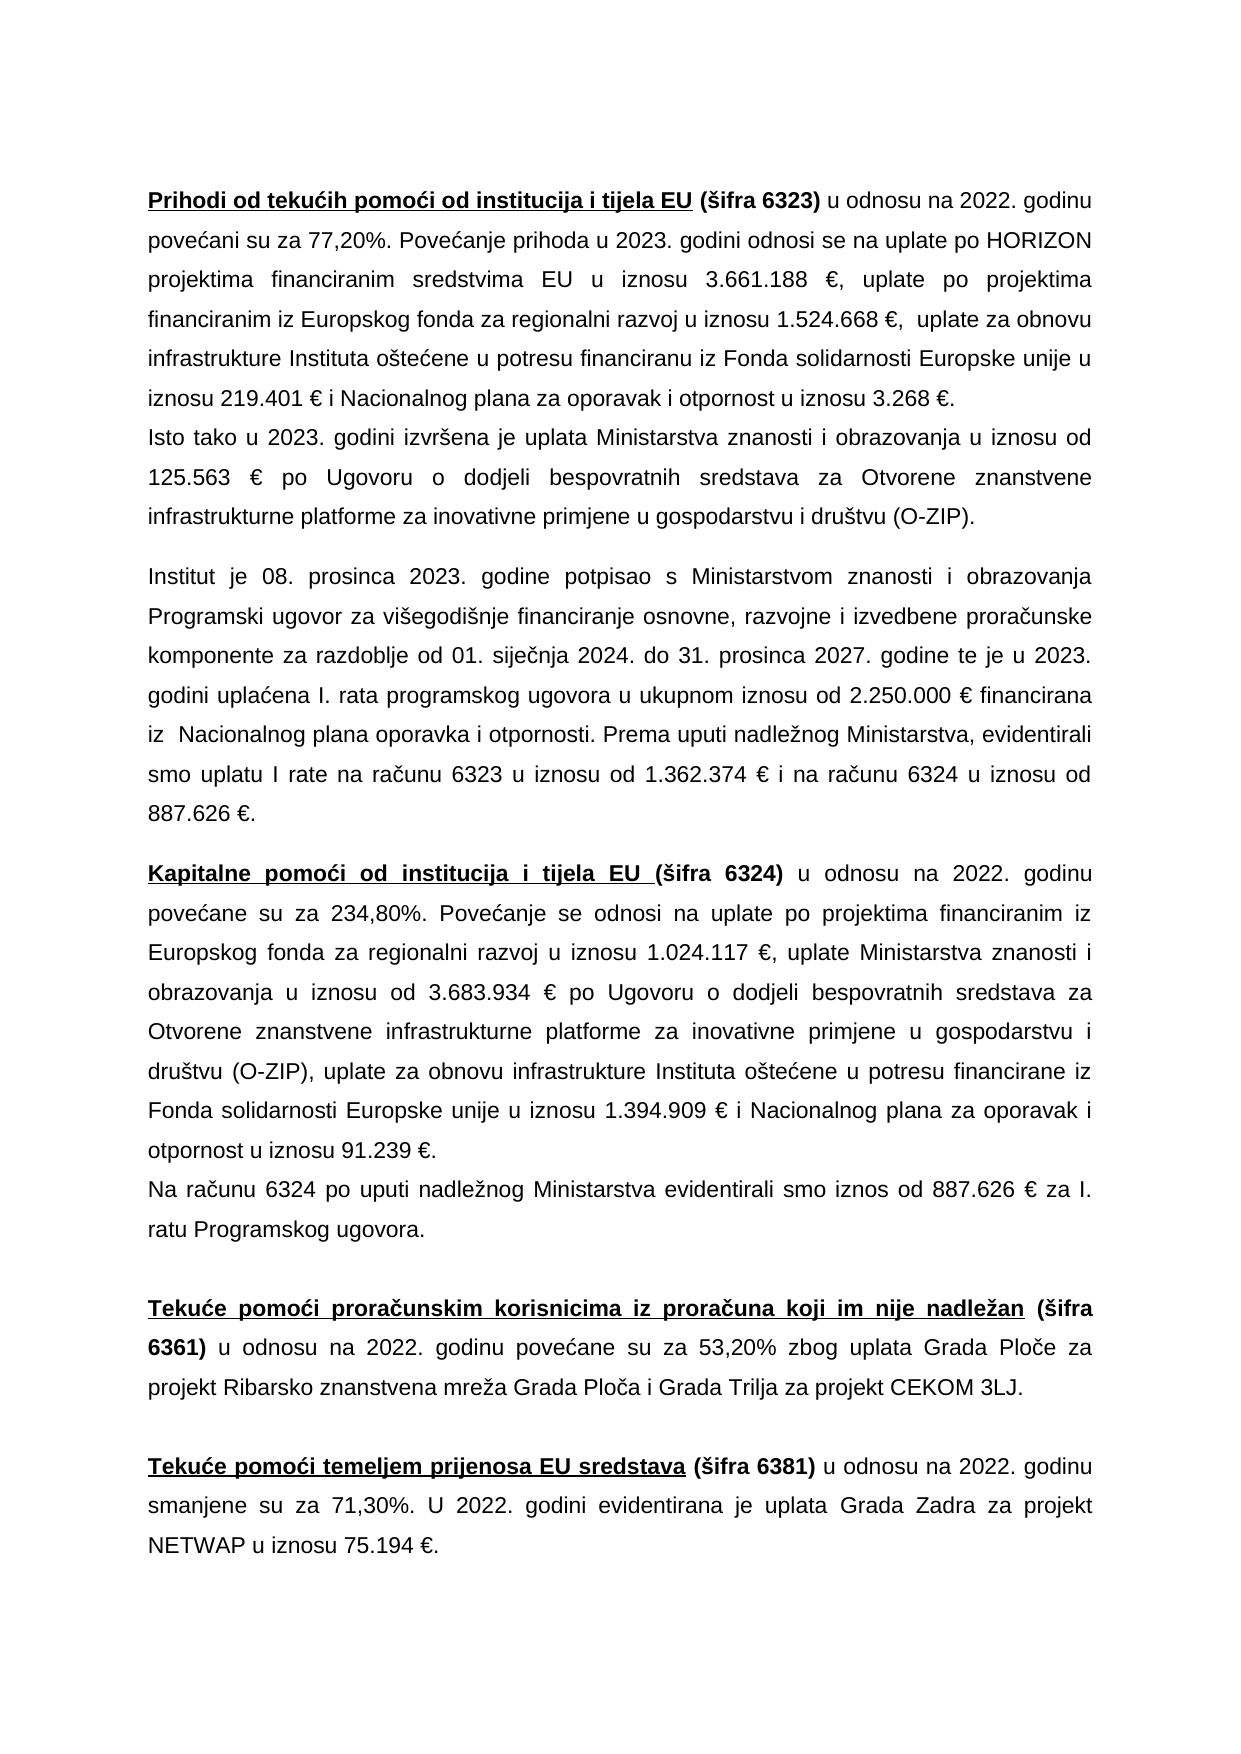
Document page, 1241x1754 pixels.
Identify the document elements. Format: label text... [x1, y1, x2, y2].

text Institut je 08. prosinca 2023. godine potpisao s Ministarstvom znanosti i obrazovanja Programski ugovor za višegodišnje financiranje osnovne, razvojne i izvedbene proračunske komponente za razdoblje od 01. siječnja 2024. do 31. prosinca 2027. godine te je u 2023. godini uplaćena I. rata programskog ugovora u ukupnom iznosu od 2.250.000 € financirana iz Nacionalnog plana oporavka i otpornosti. Prema uputi nadležnog Ministarstva, evidentirali smo uplatu I rate na računu 6323 u iznosu od 1.362.374 € i na računu 6324 u iznosu od 887.626 €. [148, 563, 1093, 826]
text Tekuće pomoći proračunskim korisnicima iz proračuna koji im nije nadležan (šifra 6361) u odnosu na 2022. godinu povećane su za 53,20% zbog uplata Grada Ploče za projekt Ribarsko znanstvena mreža Grada Ploča i Grada Trilja za projekt CEKOM 3LJ. [148, 1295, 1093, 1400]
text Prihodi od tekućih pomoći od institucija i tijela EU (šifra 6323) u odnosu na 2022. godinu povećani su za 77,20%. Povećanje prihoda u 2023. godini odnosi se na uplate po HORIZON projektima financiranim sredstvima EU u iznosu 3.661.188 €, uplate po projektima financiranim iz Europskog fonda za regionalni razvoj u iznosu 1.524.668 €, uplate za obnovu infrastrukture Instituta oštećene u potresu financiranu iz Fonda solidarnosti Europske unije u iznosu 219.401 € i Nacionalnog plana za oporavak i otpornost u iznosu 3.268 €. [148, 187, 1093, 411]
text Isto tako u 2023. godini izvršena je uplata Ministarstva znanosti i obrazovanja u iznosu od 125.563 € po Ugovoru o dodjeli bespovratnih sredstava za Otvorene znanstvene infrastrukturne platforme za inovativne primjene u gospodarstvu i društvu (O-ZIP). [148, 424, 1093, 529]
text Tekuće pomoći temeljem prijenosa EU sredstava (šifra 6381) u odnosu na 2022. godinu smanjene su za 71,30%. U 2022. godini evidentirana je uplata Grada Zadra za projekt NETWAP u iznosu 75.194 €. [148, 1453, 1093, 1558]
text Kapitalne pomoći od institucija i tijela EU (šifra 6324) u odnosu na 2022. godinu povećane su za 234,80%. Povećanje se odnosi na uplate po projektima financiranim iz Europskog fonda za regionalni razvoj u iznosu 1.024.117 €, uplate Ministarstva znanosti i obrazovanja u iznosu od 3.683.934 € po Ugovoru o dodjeli bespovratnih sredstava za Otvorene znanstvene infrastrukturne platforme za inovativne primjene u gospodarstvu i društvu (O-ZIP), uplate za obnovu infrastrukture Instituta oštećene u potresu financirane iz Fonda solidarnosti Europske unije u iznosu 1.394.909 € i Nacionalnog plana za oporavak i otpornost u iznosu 91.239 €. [148, 860, 1093, 1163]
text Na računu 6324 po uputi nadležnog Ministarstva evidentirali smo iznos od 887.626 € za I. ratu Programskog ugovora. [148, 1176, 1093, 1242]
